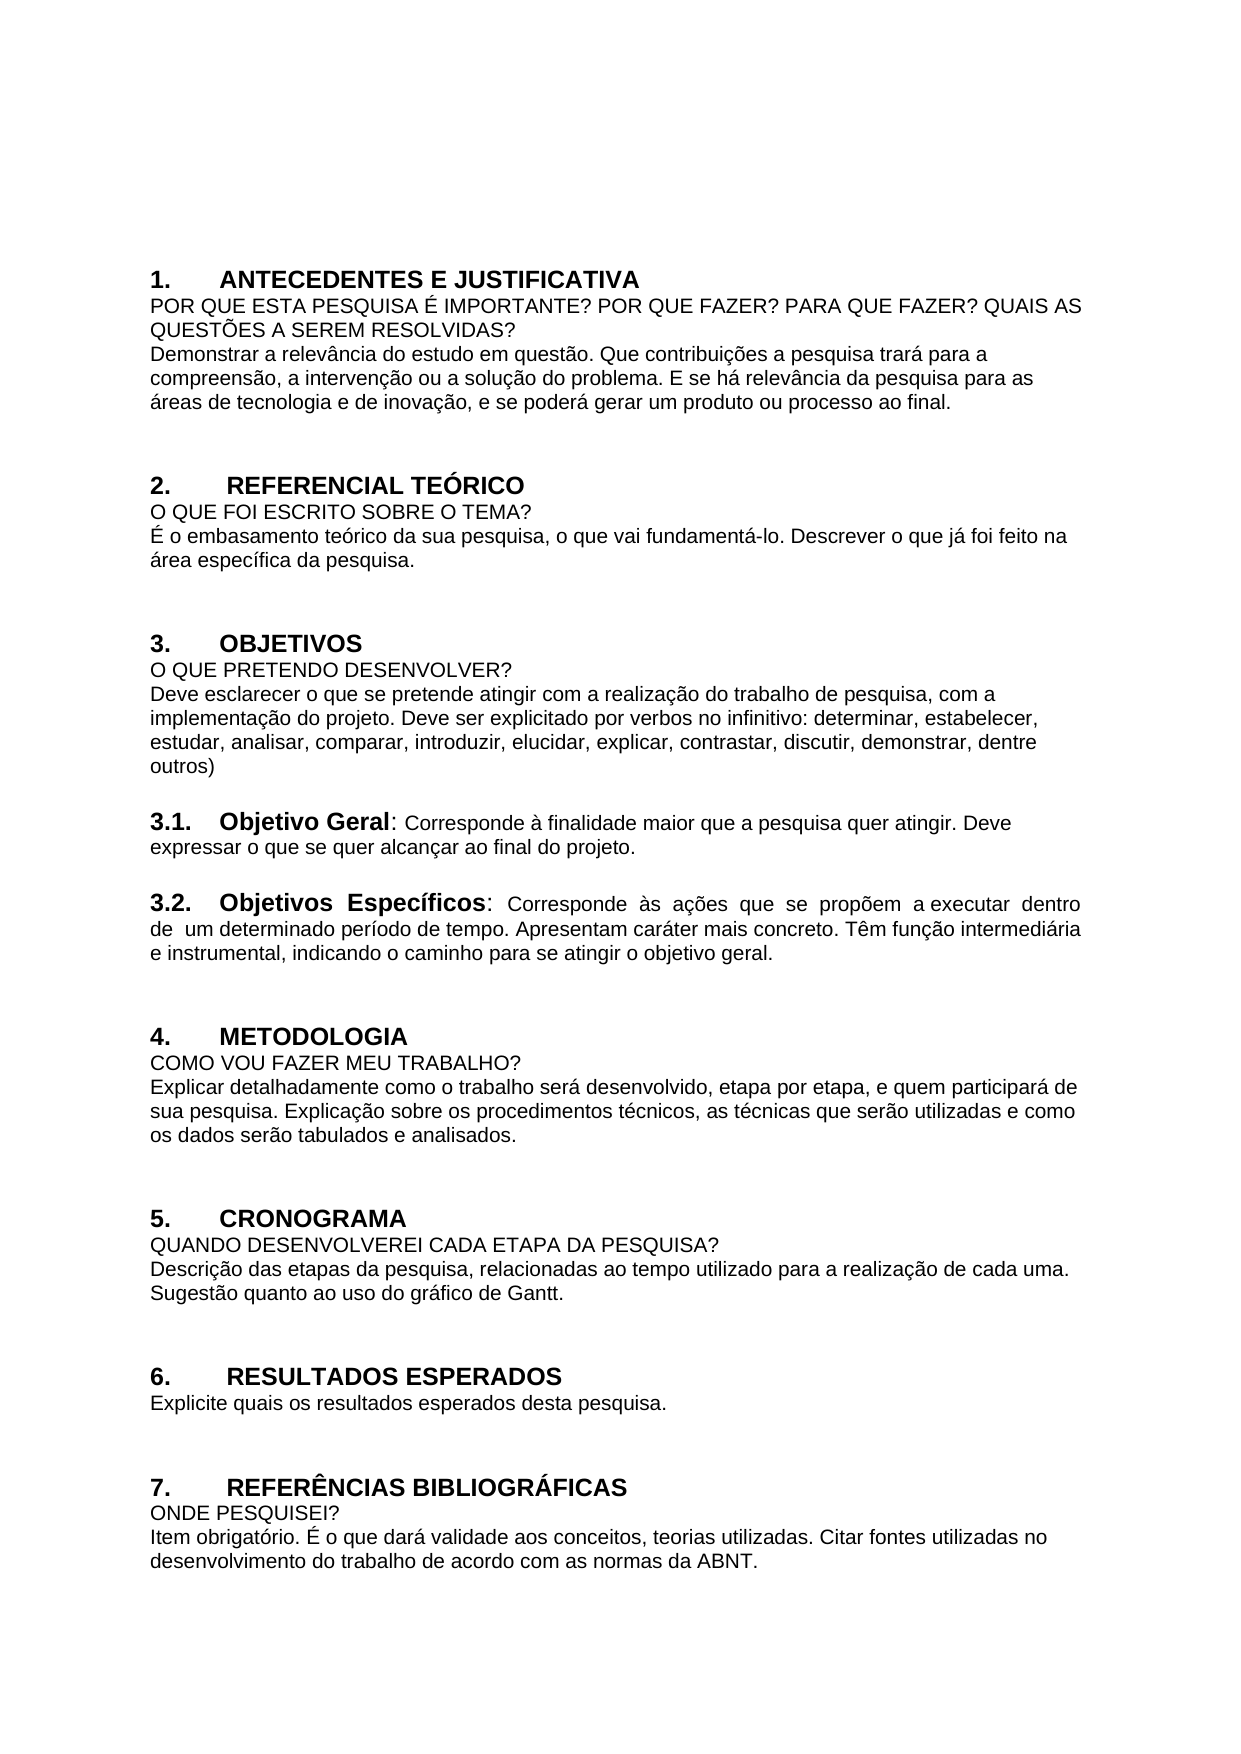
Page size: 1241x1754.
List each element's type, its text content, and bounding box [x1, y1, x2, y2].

text 5. CRONOGRAMA [150, 1204, 1090, 1233]
text POR QUE ESTA PESQUISA É IMPORTANTE? POR QUE FAZER? PARA QUE FAZER? QUAIS AS QUESTÕES A SEREM RESOLVIDAS? [150, 294, 1090, 342]
text O QUE FOI ESCRITO SOBRE O TEMA? [150, 500, 1090, 524]
text 3. OBJETIVOS [150, 629, 1090, 658]
text 2. REFERENCIAL TEÓRICO [150, 471, 1090, 500]
text Demonstrar a relevância do estudo em questão. Que contribuições a pesquisa trará para a compreensão, a intervenção ou a solução do problema. E se há relevância da pesquisa para as áreas de tecnologia e de inovação, e se poderá gerar um produto ou processo ao final. [150, 342, 1090, 413]
text Sugestão quanto ao uso do gráfico de Gantt. [150, 1281, 1090, 1305]
text Descrição das etapas da pesquisa, relacionadas ao tempo utilizado para a realização de cada uma. [150, 1257, 1090, 1281]
text O QUE PRETENDO DESENVOLVER? [150, 658, 1090, 682]
text 4. METODOLOGIA [150, 1022, 1090, 1051]
text Item obrigatório. É o que dará validade aos conceitos, teorias utilizadas. Citar fontes utilizadas no desenvolvimento do trabalho de acordo com as normas da ABNT. [150, 1525, 1090, 1573]
text Deve esclarecer o que se pretende atingir com a realização do trabalho de pesquisa, com a implementação do projeto. Deve ser explicitado por verbos no infinitivo: determinar, estabelecer, estudar, analisar, comparar, introduzir, elucidar, explicar, contrastar, discutir, demonstrar, dentre outros) [150, 682, 1090, 778]
text 7. REFERÊNCIAS BIBLIOGRÁFICAS [150, 1472, 1090, 1501]
text Explicite quais os resultados esperados desta pesquisa. [150, 1391, 1090, 1415]
text ONDE PESQUISEI? [150, 1501, 1090, 1525]
text É o embasamento teórico da sua pesquisa, o que vai fundamentá-lo. Descrever o que já foi feito na área específica da pesquisa. [150, 524, 1090, 572]
text 1. ANTECEDENTES E JUSTIFICATIVA [150, 265, 1090, 294]
text Explicar detalhadamente como o trabalho será desenvolvido, etapa por etapa, e quem participará de sua pesquisa. Explicação sobre os procedimentos técnicos, as técnicas que serão utilizadas e como os dados serão tabulados e analisados. [150, 1075, 1090, 1147]
text 3.2. Objetivos Específicos: Corresponde às ações que se propõem a executar dentro de um determinado período de tempo. Apresentam caráter mais concreto. Têm função intermediária e instrumental, indicando o caminho para se atingir o objetivo geral. [150, 888, 1090, 964]
text 6. RESULTADOS ESPERADOS [150, 1362, 1090, 1391]
text COMO VOU FAZER MEU TRABALHO? [150, 1051, 1090, 1075]
text QUANDO DESENVOLVEREI CADA ETAPA DA PESQUISA? [150, 1233, 1090, 1257]
text 3.1. Objetivo Geral: Corresponde à finalidade maior que a pesquisa quer atingir. Deve expressar o que se quer alcançar ao final do projeto. [150, 806, 1090, 859]
